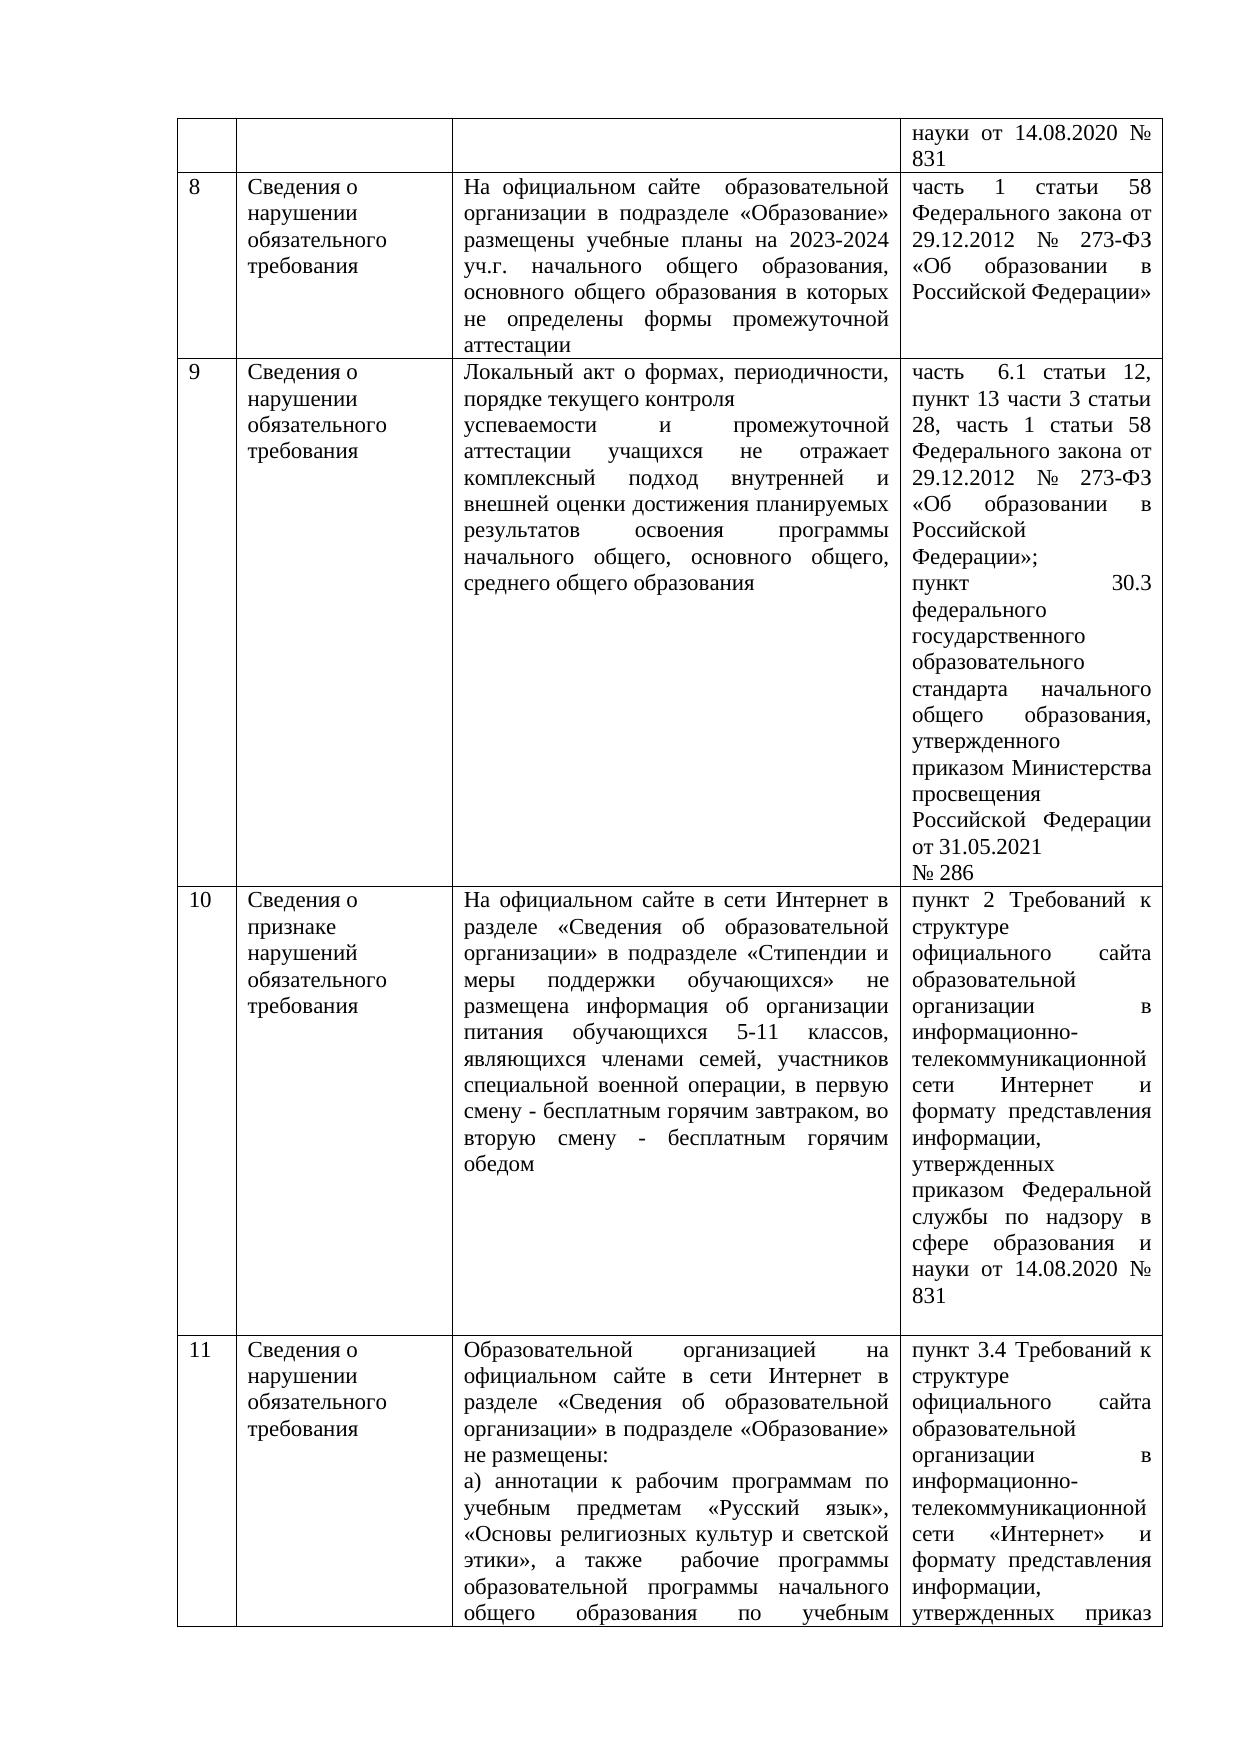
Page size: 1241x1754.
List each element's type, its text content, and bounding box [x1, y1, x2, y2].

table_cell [237, 1336, 452, 1626]
table_cell часть 1 статьи 58 Федерального закона от 29.12.2012 № 273-ФЗ «Об образовании в Российской Федерации» [901, 173, 1162, 357]
table_cell 9 [178, 359, 236, 886]
table_cell 8 [178, 173, 236, 357]
table_cell На официальном сайте образовательной организации в подразделе «Образование» размещены учебные планы на 2023-2024 уч.г. начального общего образования, основного общего образования в которых не определены формы промежуточной аттестации [453, 173, 900, 357]
table_cell часть 6.1 статьи 12, пункт 13 части 3 статьи 28, часть 1 статьи 58 Федерального закона от 29.12.2012 № 273-ФЗ «Об образовании в Российской Федерации»; пункт 30.3 федерального государственного образовательного стандарта начального общего образования, утвержденного приказом Министерства просвещения Российской Федерации от 31.05.2021 № 286 [901, 359, 1162, 886]
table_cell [453, 1336, 900, 1626]
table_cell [901, 119, 1162, 172]
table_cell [453, 119, 900, 172]
table_cell 7 [178, 119, 236, 172]
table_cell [901, 1336, 1162, 1626]
table_cell 10 [178, 887, 236, 1334]
table_cell 11 [178, 1336, 236, 1626]
table_cell Сведения о нарушении обязательного требования [237, 359, 452, 886]
table_cell пункт 2 Требований к структуре официального сайта образовательной организации в информационно-телекоммуникационной сети Интернет и формату представления информации, утвержденных приказом Федеральной службы по надзору в сфере образования и науки от 14.08.2020 № 831 [901, 887, 1162, 1334]
table_cell Сведения о нарушении обязательного требования [237, 173, 452, 357]
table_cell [237, 119, 452, 172]
table_cell На официальном сайте в сети Интернет в разделе «Сведения об образовательной организации» в подразделе «Стипендии и меры поддержки обучающихся» не размещена информация об организации питания обучающихся 5-11 классов, являющихся членами семей, участников специальной военной операции, в первую смену - бесплатным горячим завтраком, во вторую смену - бесплатным горячим обедом [453, 887, 900, 1334]
table_cell Локальный акт о формах, периодичности, порядке текущего контроля успеваемости и промежуточной аттестации учащихся не отражает комплексный подход внутренней и внешней оценки достижения планируемых результатов освоения программы начального общего, основного общего, среднего общего образования [453, 359, 900, 886]
table_cell Сведения о признаке нарушений обязательного требования [237, 887, 452, 1334]
